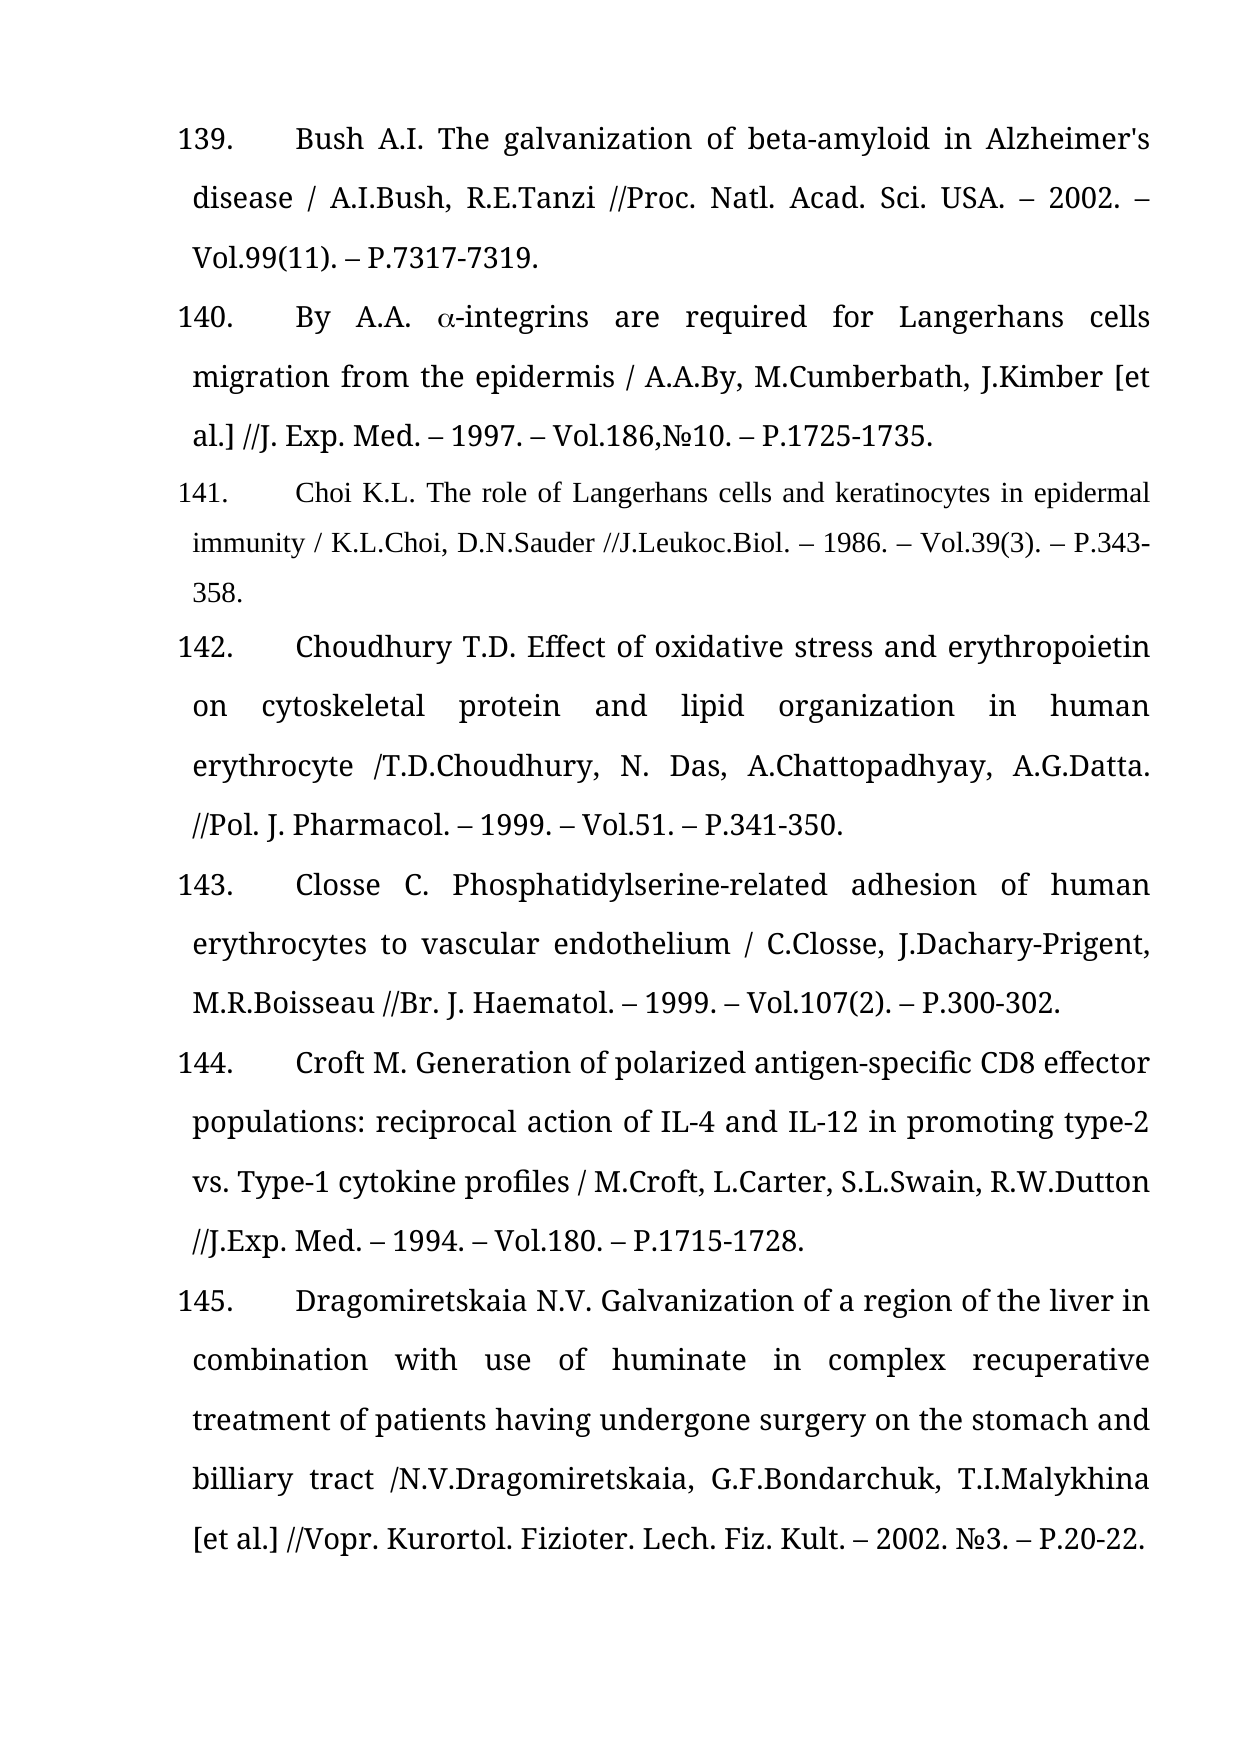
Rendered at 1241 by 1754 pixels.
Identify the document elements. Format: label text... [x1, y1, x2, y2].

list By A.A. -integrins are required for Langerhans cells migration from the epidermis / A.A.By, M.Cumberbath, J.Kimber [et al.] //J. Exp. Med. – 1997. – Vol.186,№10. – P.1725-1735. [177, 297, 1152, 455]
list Choudhury T.D. Effect of oxidative stress and erythropoietin on cytoskeletal protein and lipid organization in human erythrocyte /T.D.Choudhury, N. Das, A.Chattopadhyay, A.G.Datta. //Pol. J. Pharmacol. – 1999. – Vol.51. – P.341-350. [177, 626, 1152, 844]
list Dragomiretskaia N.V. Galvanization of a region of the liver in combination with use of huminate in complex recuperative treatment of patients having undergone surgery on the stomach and billiary tract /N.V.Dragomiretskaia, G.F.Bondarchuk, T.I.Malykhina [et al.] //Vopr. Kurortol. Fizioter. Lech. Fiz. Kult. – 2002. №3. – Р.20-22. [177, 1280, 1152, 1558]
list Closse C. Phosphatidylserine-related adhesion of human erythrocytes to vascular endothelium / C.Closse, J.Dachary-Prigent, M.R.Boisseau //Br. J. Haematol. – 1999. – Vol.107(2). – P.300-302. [177, 864, 1152, 1022]
list Bush A.I. The galvanization of beta-amyloid in Alzheimer's disease / A.I.Bush, R.E.Tanzi //Proc. Natl. Acad. Sci. USA. – 2002. – Vol.99(11). – P.7317-7319. [177, 118, 1152, 277]
list Croft M. Generation of polarized antigen-specific CD8 effector populations: reciprocal action of IL-4 and IL-12 in promoting type-2 vs. Type-1 cytokine profiles / M.Croft, L.Carter, S.L.Swain, R.W.Dutton //J.Exp. Med. – 1994. – Vol.180. – P.1715-1728. [177, 1042, 1152, 1260]
list Choi K.L. The role of Langerhans cells and keratinocytes in epidermal immunity / K.L.Choi, D.N.Sauder //J.Leukoc.Biol. – 1986. – Vol.39(3). – P.343-358. [177, 475, 1152, 609]
